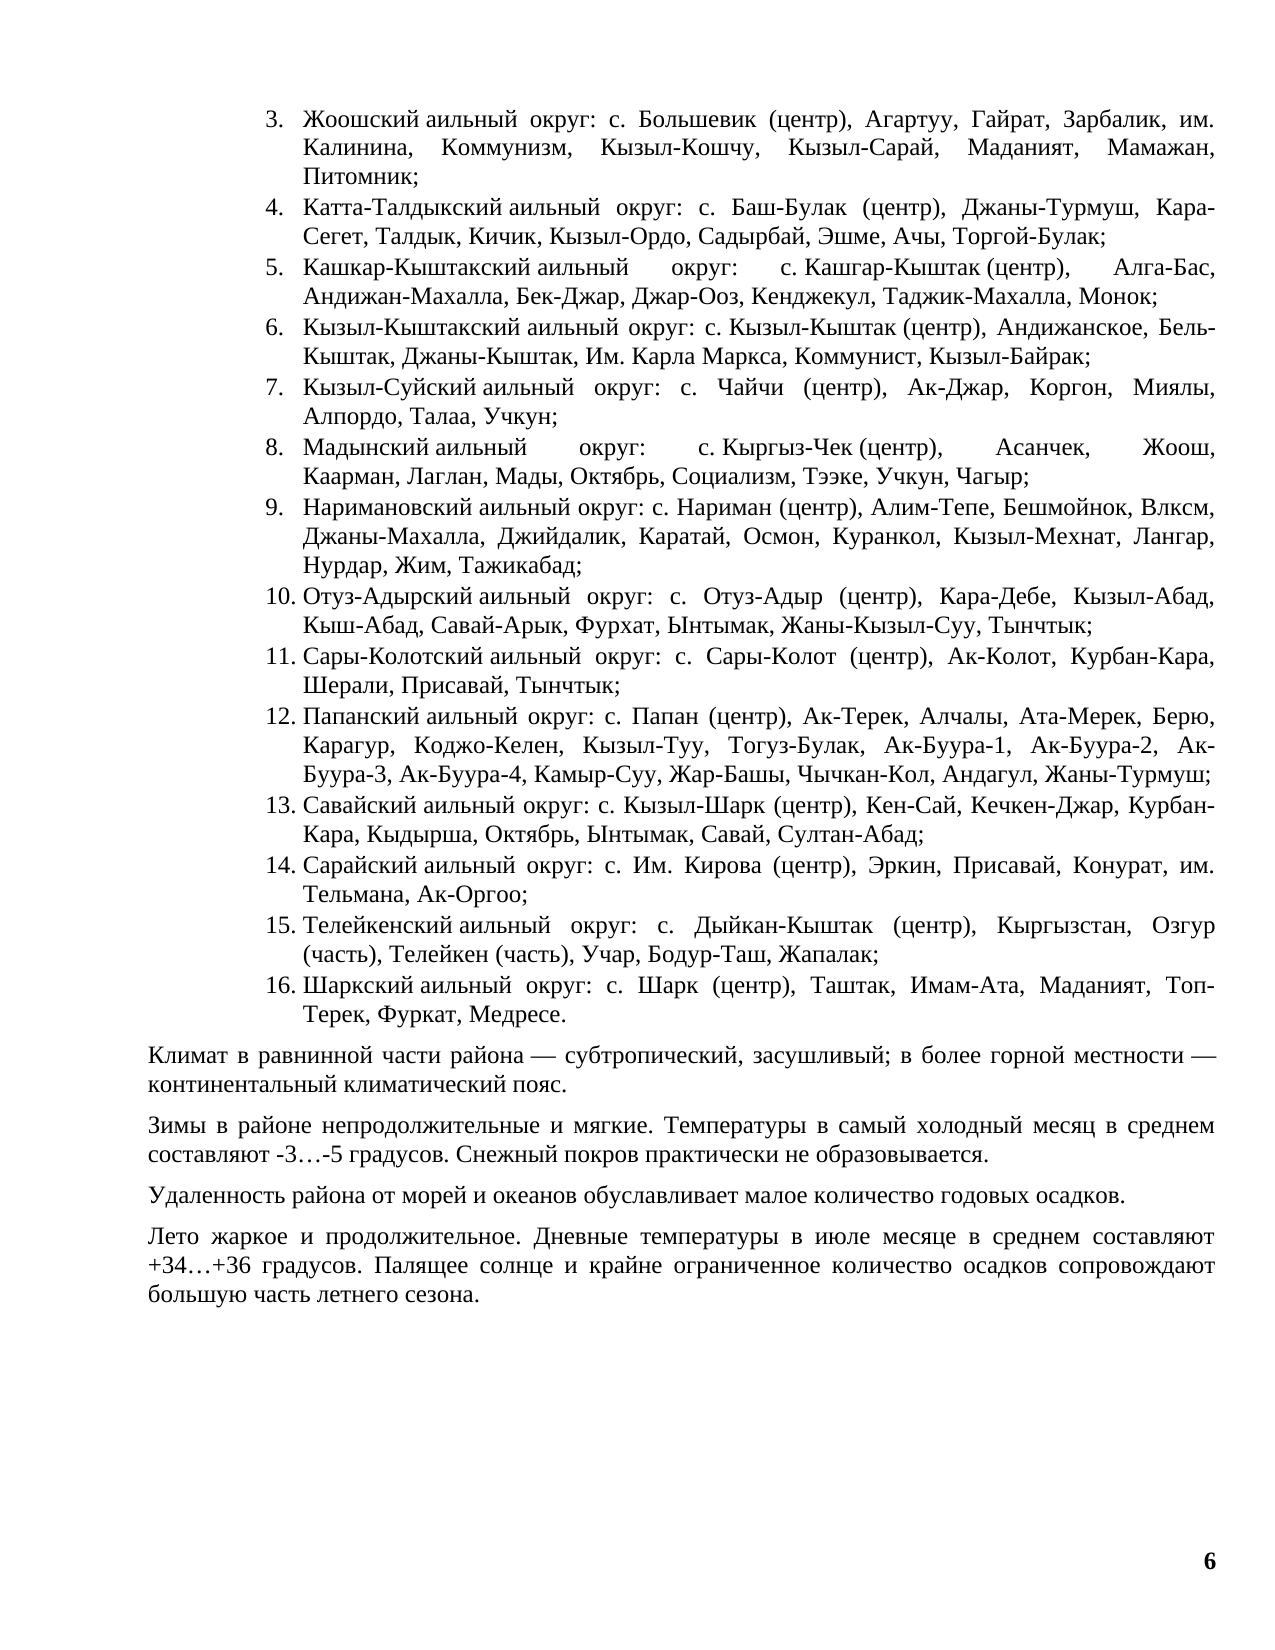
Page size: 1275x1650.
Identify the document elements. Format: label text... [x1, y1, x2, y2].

text Удаленность района от морей и океанов обуславливает малое количество годовых осадков. [148, 1180, 1216, 1209]
list Мадынский аильный округ: с. Кыргыз-Чек (центр), Асанчек, Жоош, Каарман, Лаглан, Мады, Октябрь, Социализм, Тээке, Учкун, Чагыр; [265, 432, 1216, 490]
list Сары-Колотский аильный округ: с. Сары-Колот (центр), Ак-Колот, Курбан-Кара, Шерали, Присавай, Тынчтык; [265, 641, 1216, 699]
text Климат в равнинной части района — субтропический, засушливый; в более горной местности — континентальный климатический пояс. [148, 1040, 1216, 1097]
list Жоошский аильный округ: с. Большевик (центр), Агартуу, Гайрат, Зарбалик, им. Калинина, Коммунизм, Кызыл-Кошчу, Кызыл-Сарай, Маданият, Мамажан, Питомник; [265, 104, 1216, 190]
list Шаркский аильный округ: с. Шарк (центр), Таштак, Имам-Ата, Маданият, Топ-Терек, Фуркат, Медресе. [265, 970, 1216, 1027]
list Сарайский аильный округ: с. Им. Кирова (центр), Эркин, Присавай, Конурат, им. Тельмана, Ак-Оргоо; [265, 850, 1216, 907]
list Телейкенский аильный округ: с. Дыйкан-Кыштак (центр), Кыргызстан, Озгур (часть), Телейкен (часть), Учар, Бодур-Таш, Жапалак; [265, 910, 1216, 967]
list Савайский аильный округ: с. Кызыл-Шарк (центр), Кен-Сай, Кечкен-Джар, Курбан-Кара, Кыдырша, Октябрь, Ынтымак, Савай, Султан-Абад; [265, 790, 1216, 847]
list Отуз-Адырский аильный округ: с. Отуз-Адыр (центр), Кара-Дебе, Кызыл-Абад, Кыш-Абад, Савай-Арык, Фурхат, Ынтымак, Жаны-Кызыл-Суу, Тынчтык; [265, 581, 1216, 639]
text Зимы в районе непродолжительные и мягкие. Температуры в самый холодный месяц в среднем составляют -3…-5 градусов. Снежный покров практически не образовывается. [148, 1110, 1216, 1167]
list Кызыл-Кыштакский аильный округ: с. Кызыл-Кыштак (центр), Андижанское, Бель-Кыштак, Джаны-Кыштак, Им. Карла Маркса, Коммунист, Кызыл-Байрак; [265, 312, 1216, 370]
text Лето жаркое и продолжительное. Дневные температуры в июле месяце в среднем составляют +34…+36 градусов. Палящее солнце и крайне ограниченное количество осадков сопровождают большую часть летнего сезона. [148, 1221, 1216, 1307]
list Кызыл-Суйский аильный округ: с. Чайчи (центр), Ак-Джар, Коргон, Миялы, Алпордо, Талаа, Учкун; [265, 372, 1216, 430]
list Папанский аильный округ: с. Папан (центр), Ак-Терек, Алчалы, Ата-Мерек, Берю, Карагур, Коджо-Келен, Кызыл-Туу, Тогуз-Булак, Ак-Буура-1, Ак-Буура-2, Ак-Буура-3, Ак-Буура-4, Камыр-Суу, Жар-Башы, Чычкан-Кол, Андагул, Жаны-Турмуш; [265, 701, 1216, 787]
list Кашкар-Кыштакский аильный округ: с. Кашгар-Кыштак (центр), Алга-Бас, Андижан-Махалла, Бек-Джар, Джар-Ооз, Кенджекул, Таджик-Махалла, Монок; [265, 252, 1216, 310]
list Катта-Талдыкский аильный округ: с. Баш-Булак (центр), Джаны-Турмуш, Кара-Сегет, Талдык, Кичик, Кызыл-Ордо, Садырбай, Эшме, Ачы, Торгой-Булак; [265, 192, 1216, 250]
list Наримановский аильный округ: с. Нариман (центр), Алим-Тепе, Бешмойнок, Влксм, Джаны-Махалла, Джийдалик, Каратай, Осмон, Куранкол, Кызыл-Мехнат, Лангар, Нурдар, Жим, Тажикабад; [265, 492, 1216, 579]
